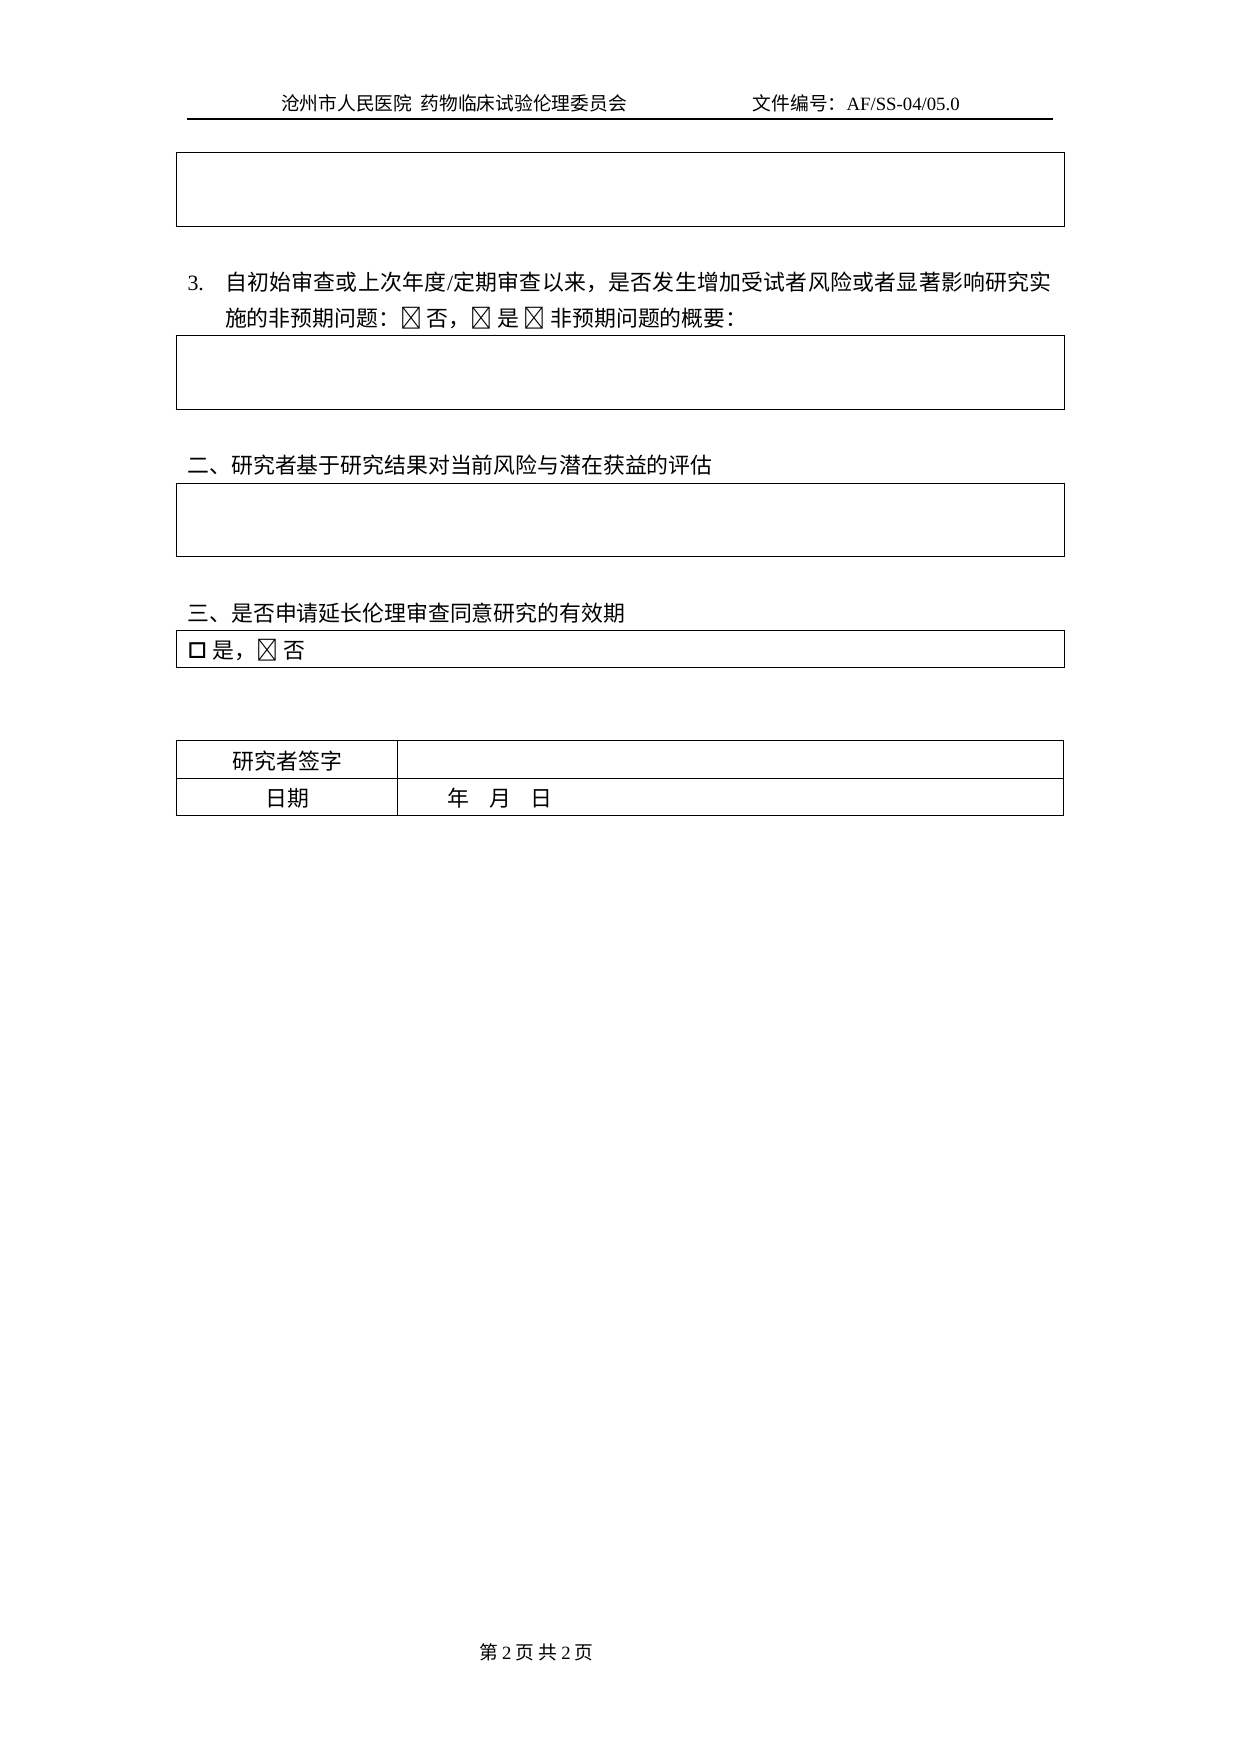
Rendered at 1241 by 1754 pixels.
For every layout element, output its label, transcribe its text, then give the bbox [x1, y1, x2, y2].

text 三、是否申请延长伦理审查同意研究的有效期 [187, 593, 1053, 629]
table_header [177, 336, 1064, 409]
table_header [177, 153, 1064, 226]
table_header 是， 否 [177, 631, 1064, 667]
table_header 研究者签字 [177, 741, 397, 778]
text 二、研究者基于研究结果对当前风险与潜在获益的评估 [187, 446, 1053, 482]
table_cell 日期 [177, 779, 397, 815]
table_cell 年 月 日 [398, 779, 1063, 815]
list 自初始审查或上次年度/定期审查以来，是否发生增加受试者风险或者显著影响研究实施的非预期问题： 否， 是 非预期问题的概要： [187, 263, 1053, 335]
table_header [177, 484, 1064, 556]
table_header [398, 741, 1063, 778]
